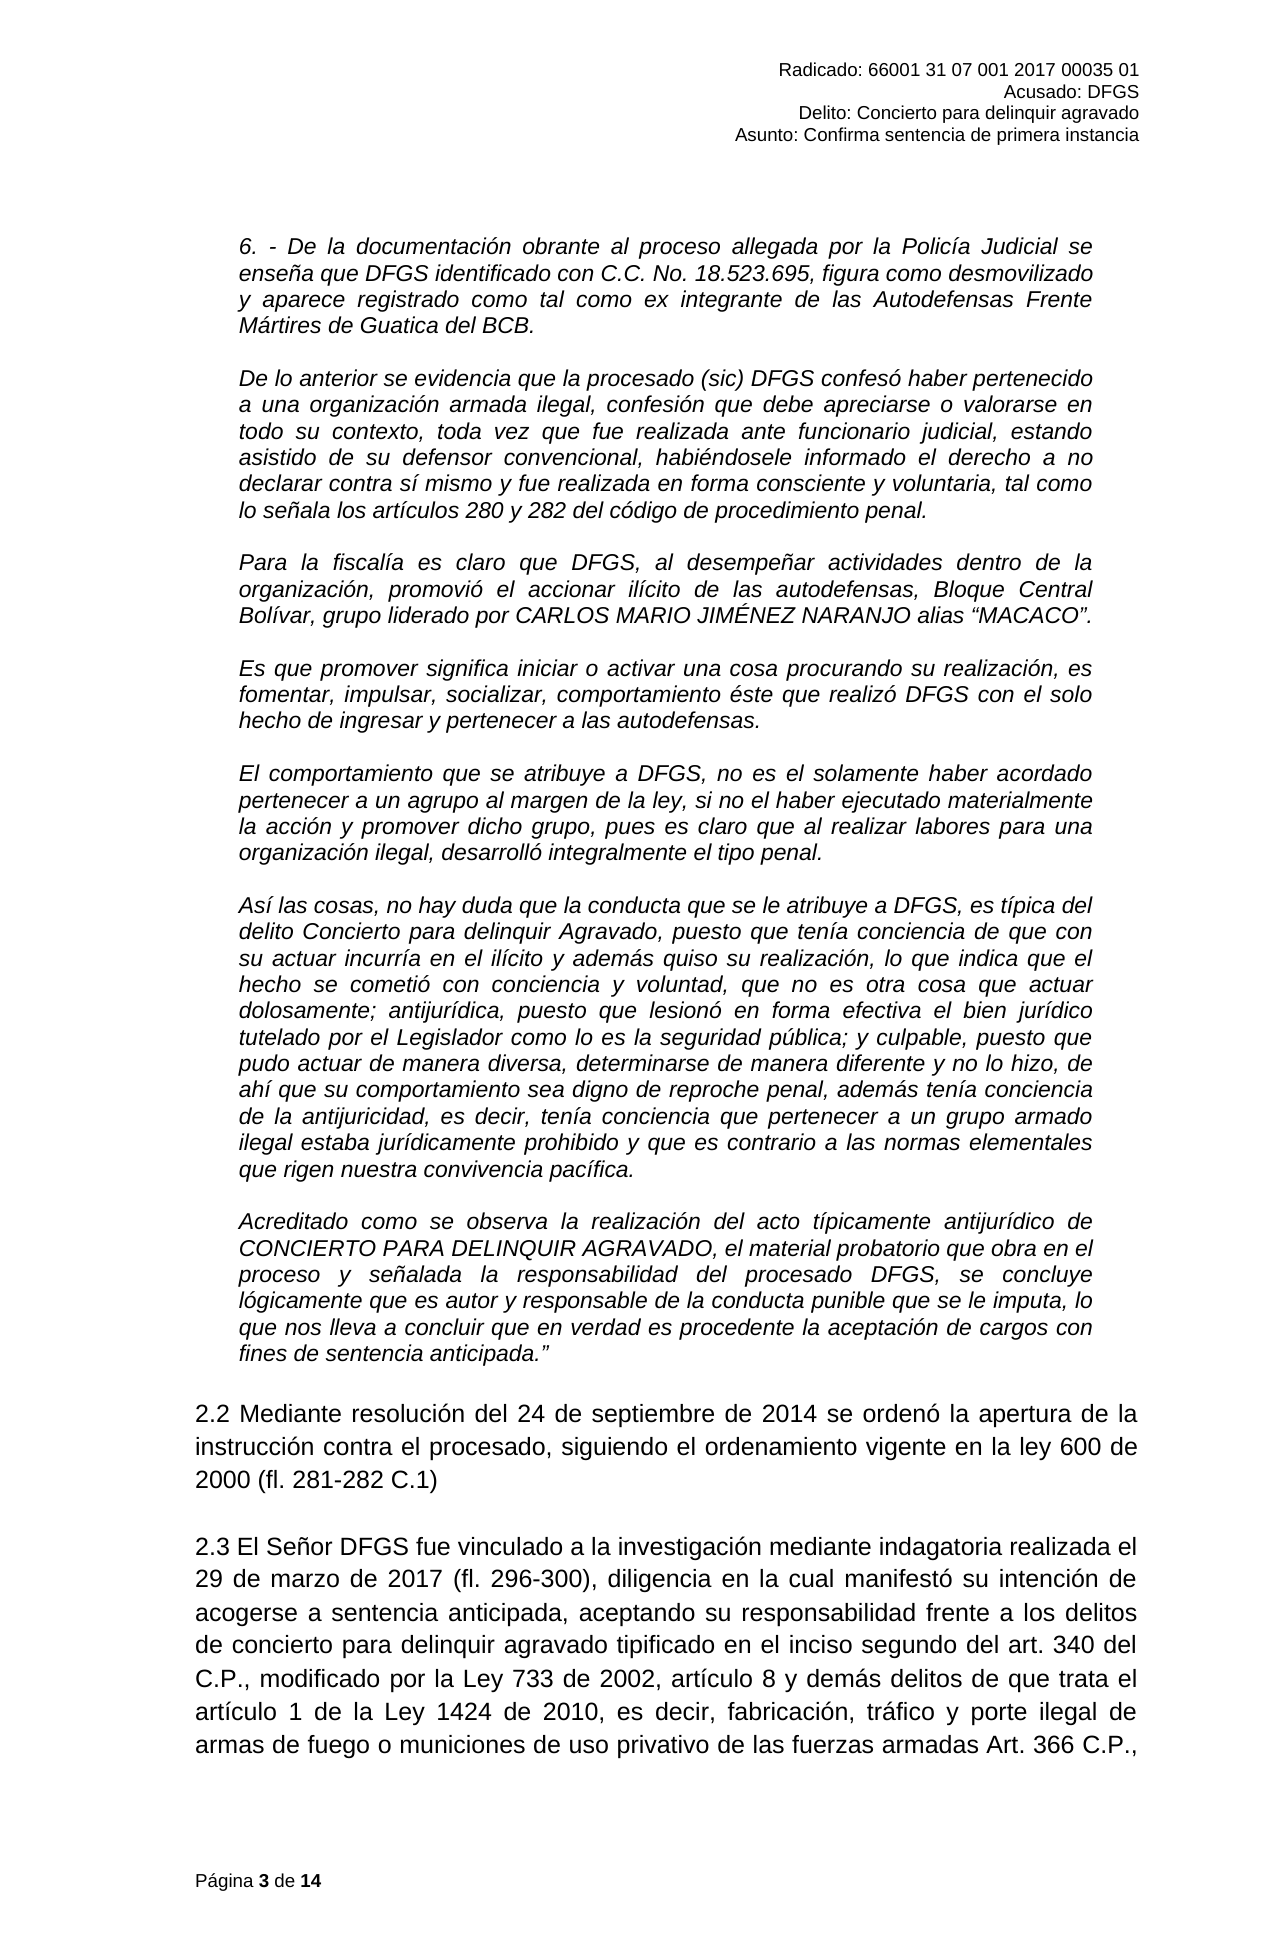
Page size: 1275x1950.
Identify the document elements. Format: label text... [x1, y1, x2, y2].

list Es que promover significa iniciar o activar una cosa procurando su realización, es fomentar, impulsar, socializar, comportamiento éste que realizó DFGS con el solo hecho de ingresar y pertenecer a las autodefensas. [239, 655, 1096, 734]
list Así las cosas, no hay duda que la conducta que se le atribuye a DFGS, es típica del delito Concierto para delinquir Agravado, puesto que tenía conciencia de que con su actuar incurría en el ilícito y además quiso su realización, lo que indica que el hecho se cometió con conciencia y voluntad, que no es otra cosa que actuar dolosamente; antijurídica, puesto que lesionó en forma efectiva el bien jurídico tutelado por el Legislador como lo es la seguridad pública; y culpable, puesto que pudo actuar de manera diversa, determinarse de manera diferente y no lo hizo, de ahí que su comportamiento sea digno de reproche penal, además tenía conciencia de la antijuricidad, es decir, tenía conciencia que pertenecer a un grupo armado ilegal estaba jurídicamente prohibido y que es contrario a las normas elementales que rigen nuestra convivencia pacífica. [239, 892, 1096, 1182]
list 6. - De la documentación obrante al proceso allegada por la Policía Judicial se enseña que DFGS identificado con C.C. No. 18.523.695, figura como desmovilizado y aparece registrado como tal como ex integrante de las Autodefensas Frente Mártires de Guatica del BCB. [239, 233, 1096, 338]
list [195, 1531, 1139, 1758]
list Acreditado como se observa la realización del acto típicamente antijurídico de CONCIERTO PARA DELINQUIR AGRAVADO, el material probatorio que obra en el proceso y señalada la responsabilidad del procesado DFGS, se concluye lógicamente que es autor y responsable de la conducta punible que se le imputa, lo que nos lleva a concluir que en verdad es procedente la aceptación de cargos con fines de sentencia anticipada.” [239, 1208, 1096, 1366]
list 2.2 Mediante resolución del 24 de septiembre de 2014 se ordenó la apertura de la instrucción contra el procesado, siguiendo el ordenamiento vigente en la ley 600 de 2000 (fl. 281-282 C.1) [195, 1399, 1139, 1494]
list Para la fiscalía es claro que DFGS, al desempeñar actividades dentro de la organización, promovió el accionar ilícito de las autodefensas, Bloque Central Bolívar, grupo liderado por CARLOS MARIO JIMÉNEZ NARANJO alias “MACACO”. [239, 549, 1096, 628]
list El comportamiento que se atribuye a DFGS, no es el solamente haber acordado pertenecer a un agrupo al margen de la ley, si no el haber ejecutado materialmente la acción y promover dicho grupo, pues es claro que al realizar labores para una organización ilegal, desarrolló integralmente el tipo penal. [239, 760, 1096, 866]
list De lo anterior se evidencia que la procesado (sic) DFGS confesó haber pertenecido a una organización armada ilegal, confesión que debe apreciarse o valorarse en todo su contexto, toda vez que fue realizada ante funcionario judicial, estando asistido de su defensor convencional, habiéndosele informado el derecho a no declarar contra sí mismo y fue realizada en forma consciente y voluntaria, tal como lo señala los artículos 280 y 282 del código de procedimiento penal. [239, 365, 1096, 523]
